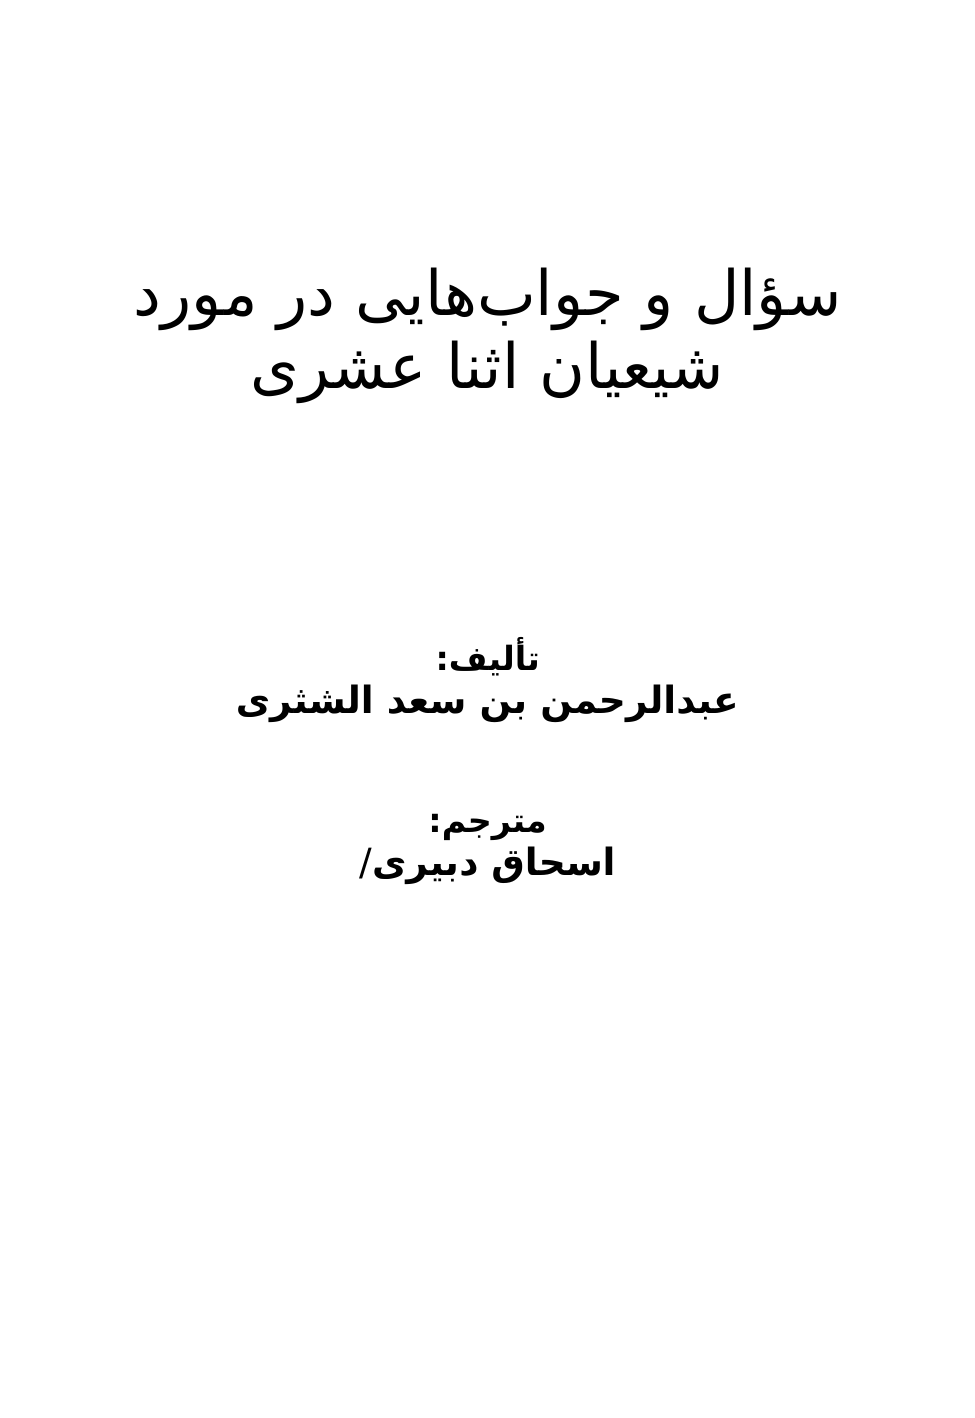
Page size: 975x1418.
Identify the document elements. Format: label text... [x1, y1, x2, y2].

text مترجم: [118, 802, 857, 841]
text اسحاق دبیری/ [118, 841, 857, 884]
text سؤال و جواب‌هایی در مورد [118, 257, 857, 330]
text شیعیان اثنا عشری [118, 330, 857, 403]
text تألیف: [118, 640, 857, 679]
text عبدالرحمن بن سعد الشثری [118, 679, 857, 722]
